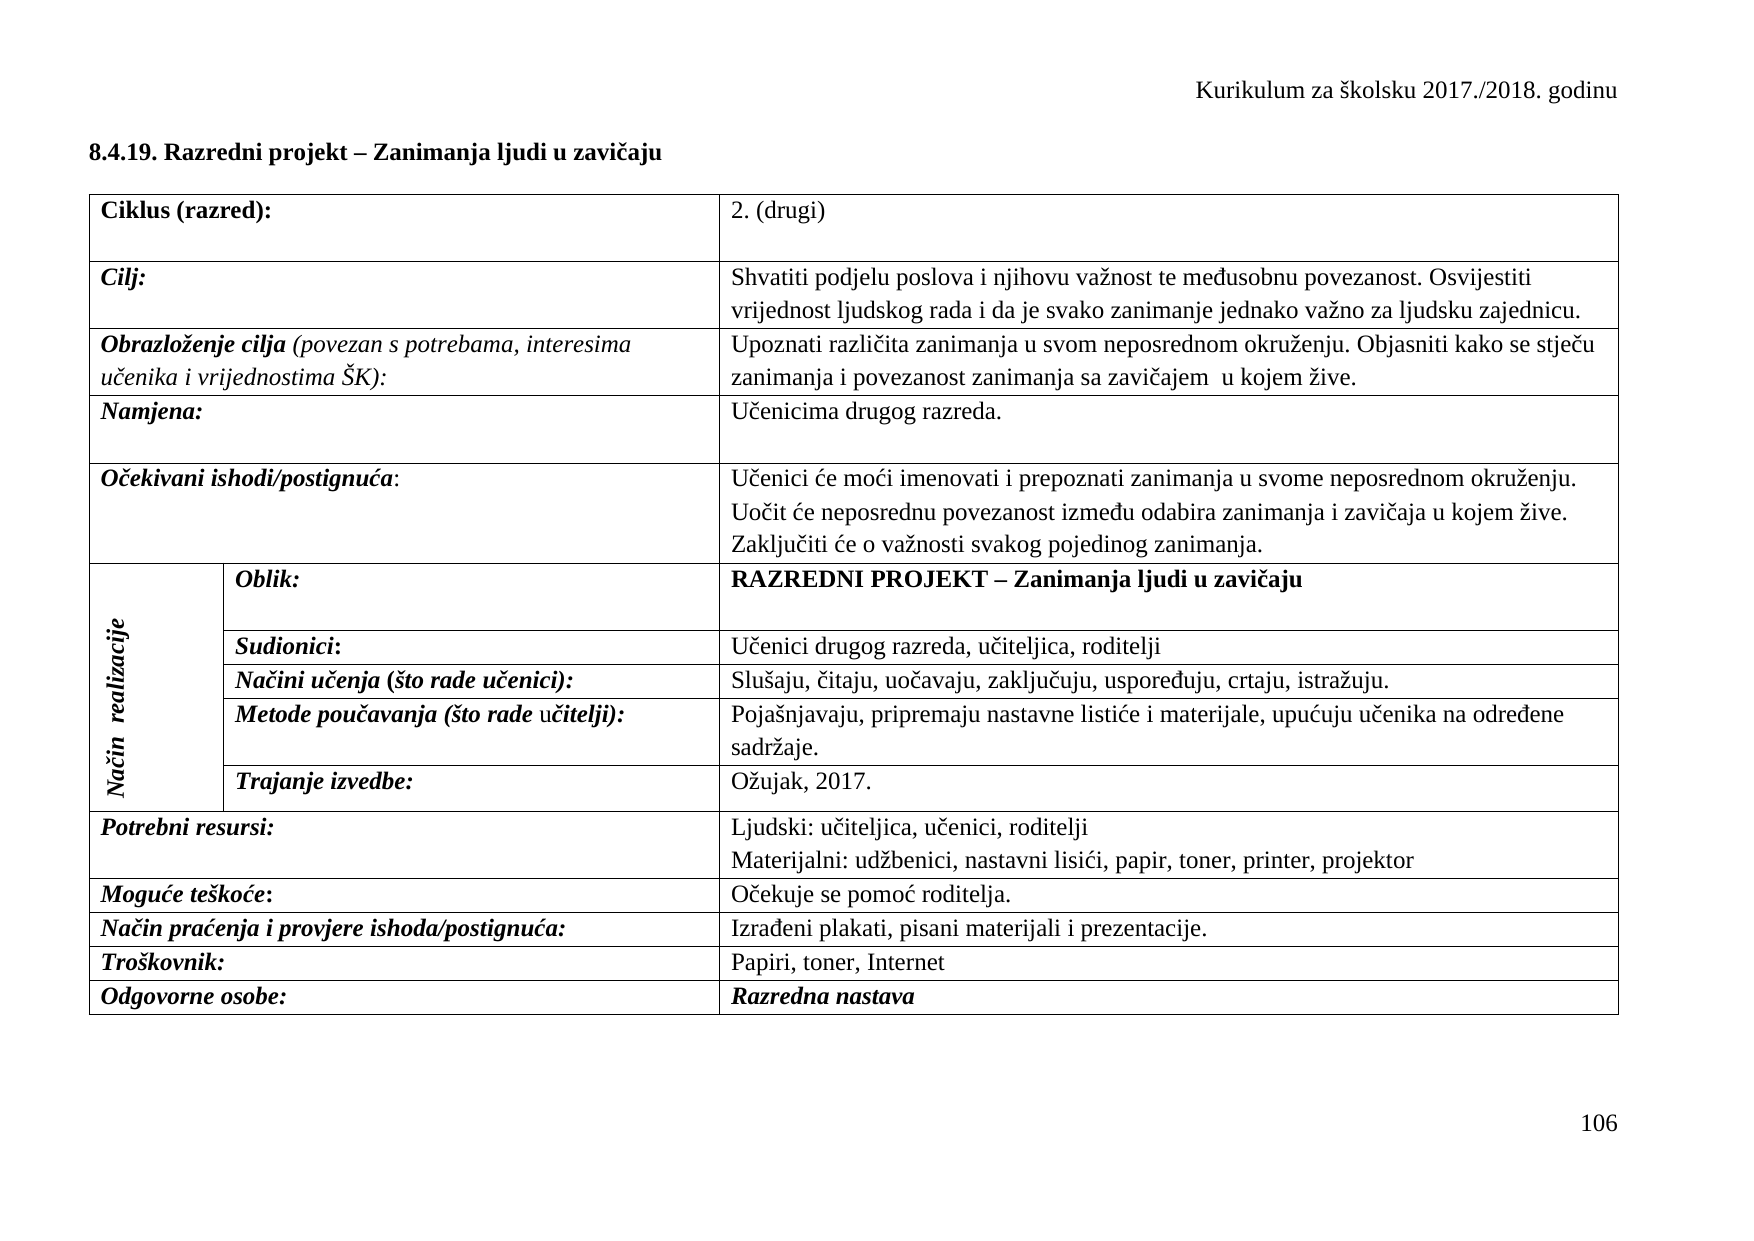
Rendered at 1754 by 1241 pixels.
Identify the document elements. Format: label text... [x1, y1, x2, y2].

table_cell Odgovorne osobe: [90, 981, 719, 1014]
table_cell Način praćenja i provjere ishoda/postignuća: [90, 913, 719, 946]
table_cell Namjena: [90, 396, 719, 462]
table_cell Način realizacije [90, 564, 223, 811]
table_cell Očekuje se pomoć roditelja. [720, 879, 1618, 912]
table_cell Cilj: [90, 262, 719, 328]
table_cell Shvatiti podjelu poslova i njihovu važnost te međusobnu povezanost. Osvijestiti vrijednost ljudskog rada i da je svako zanimanje jednako važno za ljudsku zajednicu. [720, 262, 1618, 328]
table_cell Papiri, toner, Internet [720, 947, 1618, 980]
table_cell Izrađeni plakati, pisani materijali i prezentacije. [720, 913, 1618, 946]
table_cell Sudionici: [224, 631, 719, 664]
table_cell Učenici drugog razreda, učiteljica, roditelji [720, 631, 1618, 664]
table_header 2. (drugi) [720, 195, 1618, 261]
table_cell Obrazloženje cilja (povezan s potrebama, interesima učenika i vrijednostima ŠK): [90, 329, 719, 395]
table_cell Ljudski: učiteljica, učenici, roditelji Materijalni: udžbenici, nastavni lisići, papir, toner, printer, projektor [720, 812, 1618, 878]
table_cell Načini učenja (što rade učenici): [224, 665, 719, 698]
table_header Ciklus (razred): [90, 195, 719, 261]
table_cell Slušaju, čitaju, uočavaju, zaključuju, uspoređuju, crtaju, istražuju. [720, 665, 1618, 698]
subtitle 8.4.19. Razredni projekt – Zanimanja ljudi u zavičaju [89, 137, 1617, 165]
table_cell Troškovnik: [90, 947, 719, 980]
table_cell Razredna nastava [720, 981, 1618, 1014]
table_cell Potrebni resursi: [90, 812, 719, 878]
table_cell Učenicima drugog razreda. [720, 396, 1618, 462]
table_cell Pojašnjavaju, pripremaju nastavne listiće i materijale, upućuju učenika na određene sadržaje. [720, 699, 1618, 765]
table_cell Moguće teškoće: [90, 879, 719, 912]
table_cell Ožujak, 2017. [720, 766, 1618, 811]
table_cell Trajanje izvedbe: [224, 766, 719, 811]
table_cell RAZREDNI PROJEKT – Zanimanja ljudi u zavičaju [720, 564, 1618, 630]
table_cell Upoznati različita zanimanja u svom neposrednom okruženju. Objasniti kako se stječu zanimanja i povezanost zanimanja sa zavičajem u kojem žive. [720, 329, 1618, 395]
table_cell Oblik: [224, 564, 719, 630]
table_cell Metode poučavanja (što rade učitelji): [224, 699, 719, 765]
table_cell Očekivani ishodi/postignuća: [90, 464, 719, 563]
table_cell Učenici će moći imenovati i prepoznati zanimanja u svome neposrednom okruženju. Uočit će neposrednu povezanost između odabira zanimanja i zavičaja u kojem žive. Zaključiti će o važnosti svakog pojedinog zanimanja. [720, 464, 1618, 563]
